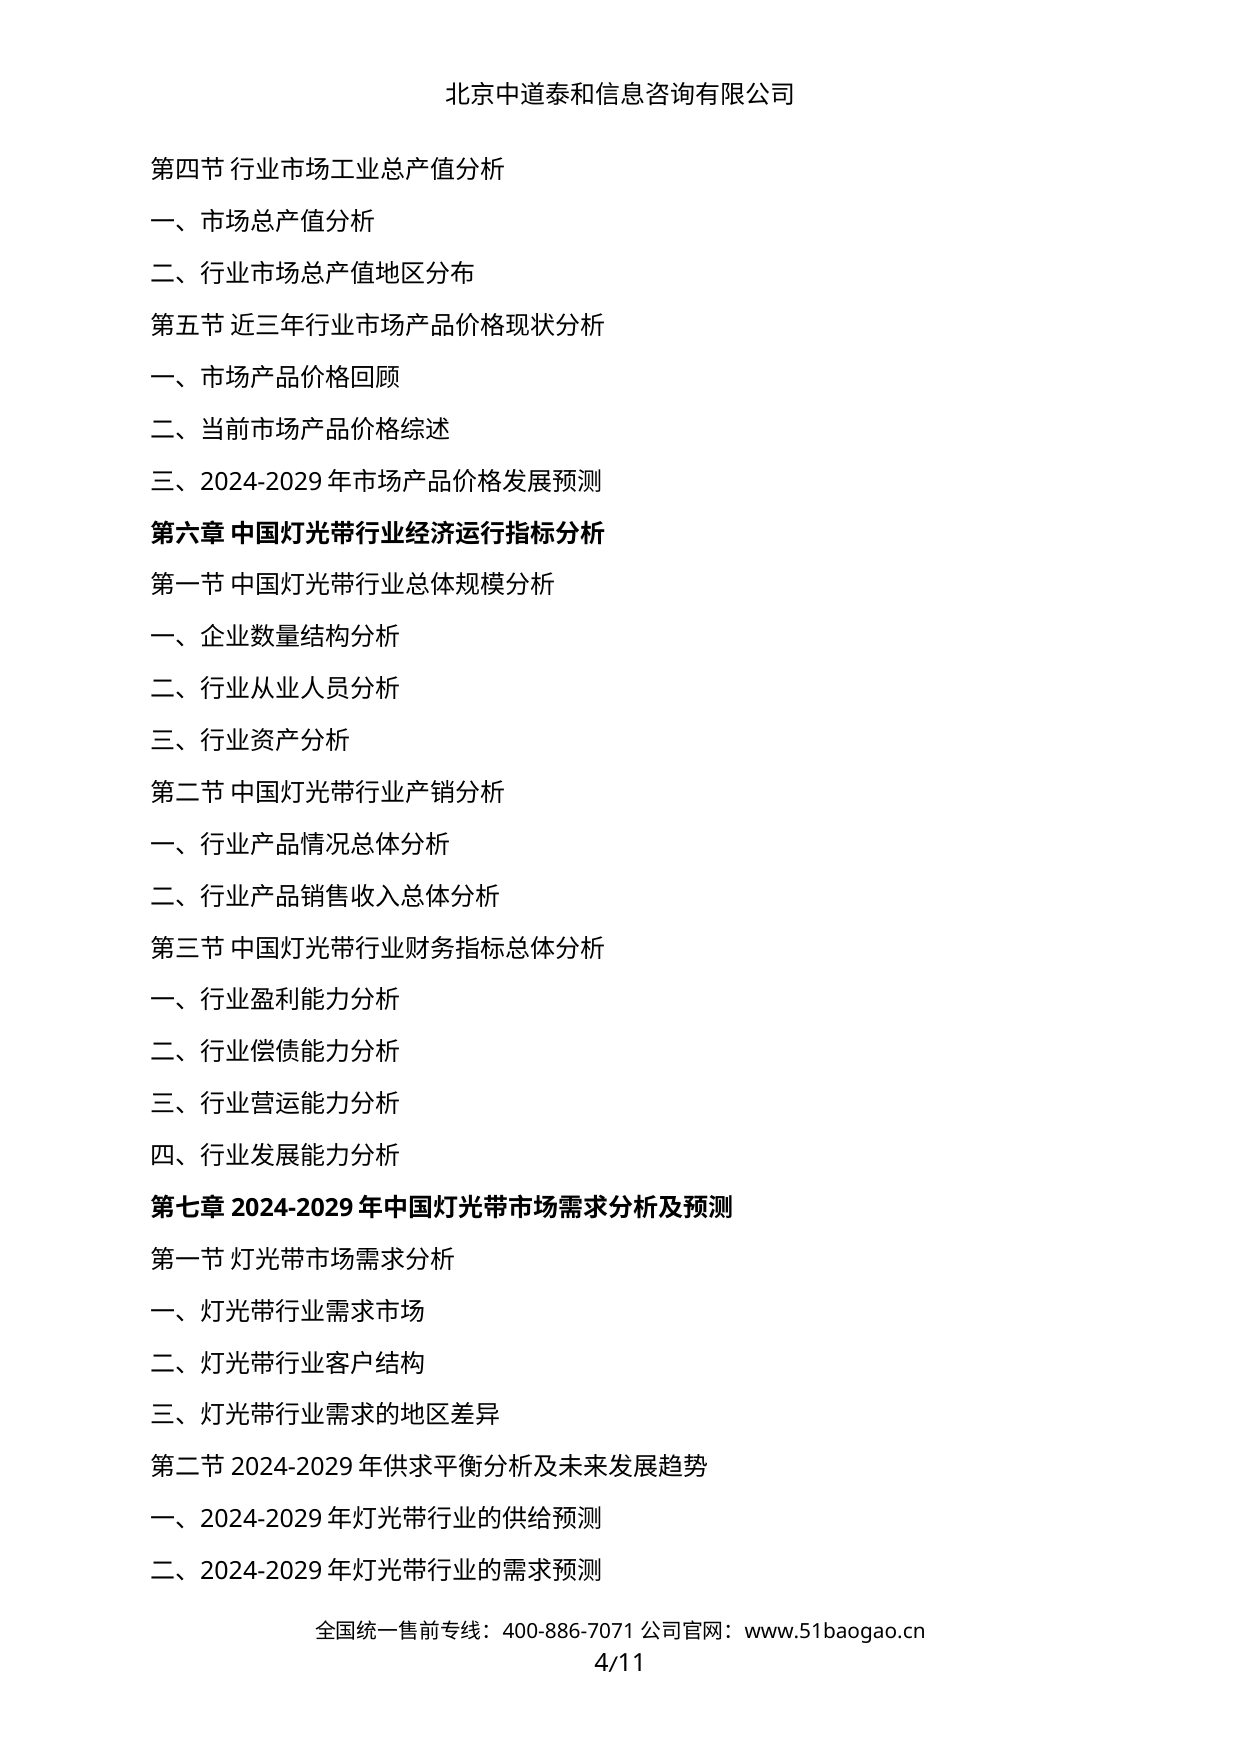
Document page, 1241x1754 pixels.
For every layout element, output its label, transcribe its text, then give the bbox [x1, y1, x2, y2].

text 一、2024-2029年灯光带行业的供给预测 [150, 1499, 1090, 1535]
text 二、当前市场产品价格综述 [150, 409, 1090, 446]
text 二、灯光带行业客户结构 [150, 1343, 1090, 1379]
text 第六章 中国灯光带行业经济运行指标分析 [150, 513, 1090, 549]
text 三、灯光带行业需求的地区差异 [150, 1395, 1090, 1431]
text 第一节 灯光带市场需求分析 [150, 1239, 1090, 1276]
text 一、行业产品情况总体分析 [150, 824, 1090, 861]
text 第二节 2024-2029年供求平衡分析及未来发展趋势 [150, 1447, 1090, 1483]
text 一、市场总产值分析 [150, 202, 1090, 238]
text 一、市场产品价格回顾 [150, 357, 1090, 394]
text 二、行业市场总产值地区分布 [150, 254, 1090, 290]
text 三、行业营运能力分析 [150, 1084, 1090, 1120]
text 三、行业资产分析 [150, 721, 1090, 757]
text 三、2024-2029年市场产品价格发展预测 [150, 461, 1090, 497]
text 第二节 中国灯光带行业产销分析 [150, 772, 1090, 809]
text 一、行业盈利能力分析 [150, 980, 1090, 1016]
text 第四节 行业市场工业总产值分析 [150, 150, 1090, 186]
text 一、企业数量结构分析 [150, 617, 1090, 653]
text 第三节 中国灯光带行业财务指标总体分析 [150, 928, 1090, 964]
text 二、行业偿债能力分析 [150, 1032, 1090, 1068]
text 二、行业从业人员分析 [150, 669, 1090, 705]
text 第五节 近三年行业市场产品价格现状分析 [150, 306, 1090, 342]
text 一、灯光带行业需求市场 [150, 1291, 1090, 1327]
text 二、2024-2029年灯光带行业的需求预测 [150, 1551, 1090, 1587]
text 第一节 中国灯光带行业总体规模分析 [150, 565, 1090, 601]
text 二、行业产品销售收入总体分析 [150, 876, 1090, 912]
text 四、行业发展能力分析 [150, 1136, 1090, 1172]
text 第七章 2024-2029年中国灯光带市场需求分析及预测 [150, 1187, 1090, 1224]
